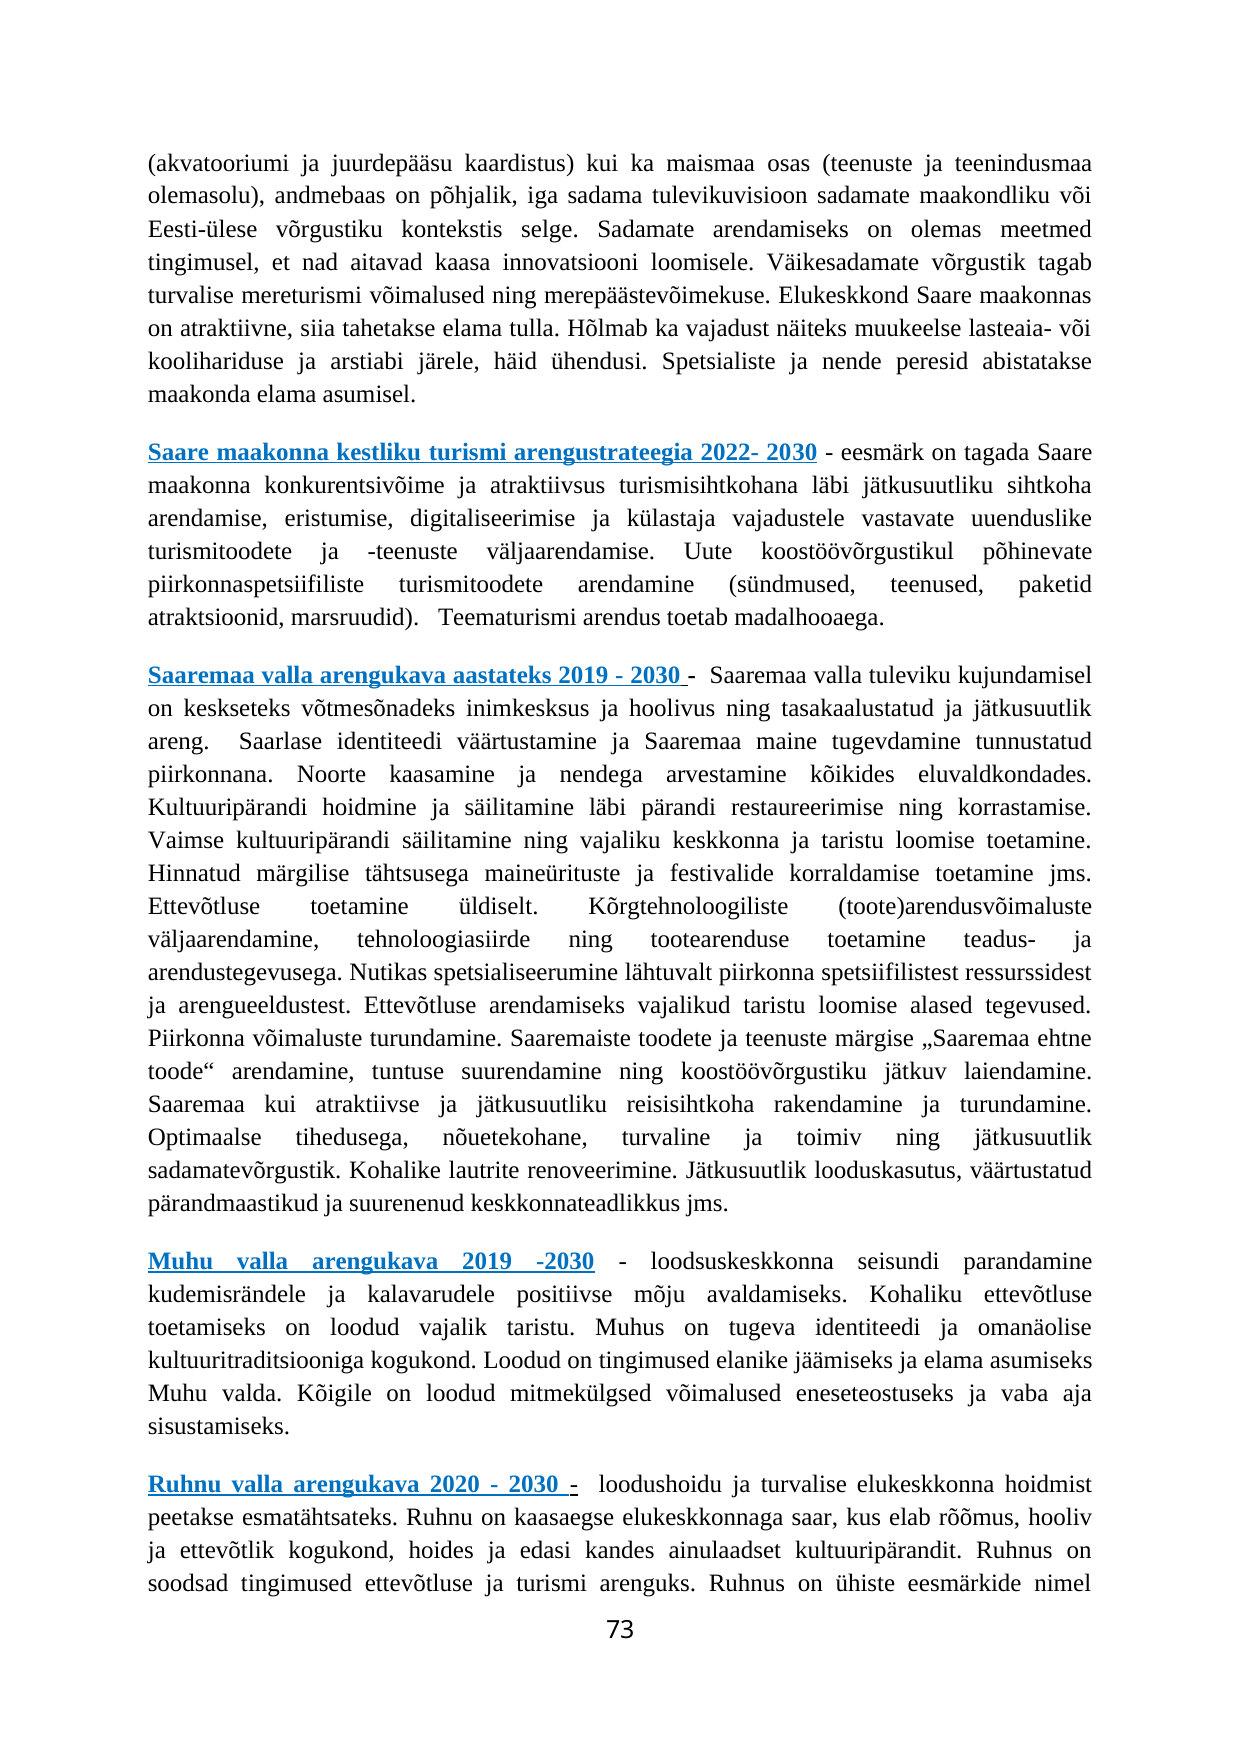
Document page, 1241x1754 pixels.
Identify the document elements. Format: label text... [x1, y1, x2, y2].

text Saaremaa valla arengukava aastateks 2019 - 2030 - Saaremaa valla tuleviku kujundamisel on keskseteks võtmesõnadeks inimkesksus ja hoolivus ning tasakaalustatud ja jätkusuutlik areng. Saarlase identiteedi väärtustamine ja Saaremaa maine tugevdamine tunnustatud piirkonnana. Noorte kaasamine ja nendega arvestamine kõikides eluvaldkondades. Kultuuripärandi hoidmine ja säilitamine läbi pärandi restaureerimise ning korrastamise. Vaimse kultuuripärandi säilitamine ning vajaliku keskkonna ja taristu loomise toetamine. Hinnatud märgilise tähtsusega maineürituste ja festivalide korraldamise toetamine jms. Ettevõtluse toetamine üldiselt. Kõrgtehnoloogiliste (toote)arendusvõimaluste väljaarendamine, tehnoloogiasiirde ning tootearenduse toetamine teadus- ja arendustegevusega. Nutikas spetsialiseerumine lähtuvalt piirkonna spetsiifilistest ressurssidest ja arengueeldustest. Ettevõtluse arendamiseks vajalikud taristu loomise alased tegevused. Piirkonna võimaluste turundamine. Saaremaiste toodete ja teenuste märgise „Saaremaa ehtne toode“ arendamine, tuntuse suurendamine ning koostöövõrgustiku jätkuv laiendamine. Saaremaa kui atraktiivse ja jätkusuutliku reisisihtkoha rakendamine ja turundamine. Optimaalse tihedusega, nõuetekohane, turvaline ja toimiv ning jätkusuutlik sadamatevõrgustik. Kohalike lautrite renoveerimine. Jätkusuutlik looduskasutus, väärtustatud pärandmaastikud ja suurenenud keskkonnateadlikkus jms. [148, 660, 1093, 1217]
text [148, 1469, 1093, 1597]
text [148, 148, 1093, 407]
text Saare maakonna kestliku turismi arengustrateegia 2022- 2030 - eesmärk on tagada Saare maakonna konkurentsivõime ja atraktiivsus turismisihtkohana läbi jätkusuutliku sihtkoha arendamise, eristumise, digitaliseerimise ja külastaja vajadustele vastavate uuenduslike turismitoodete ja -teenuste väljaarendamise. Uute koostöövõrgustikul põhinevate piirkonnaspetsiifiliste turismitoodete arendamine (sündmused, teenused, paketid atraktsioonid, marsruudid). Teematurismi arendus toetab madalhooaega. [148, 437, 1093, 631]
text Muhu valla arengukava 2019 -2030 - loodsuskeskkonna seisundi parandamine kudemisrändele ja kalavarudele positiivse mõju avaldamiseks. Kohaliku ettevõtluse toetamiseks on loodud vajalik taristu. Muhus on tugeva identiteedi ja omanäolise kultuuritraditsiooniga kogukond. Loodud on tingimused elanike jäämiseks ja elama asumiseks Muhu valda. Kõigile on loodud mitmekülgsed võimalused eneseteostuseks ja vaba aja sisustamiseks. [148, 1246, 1093, 1440]
